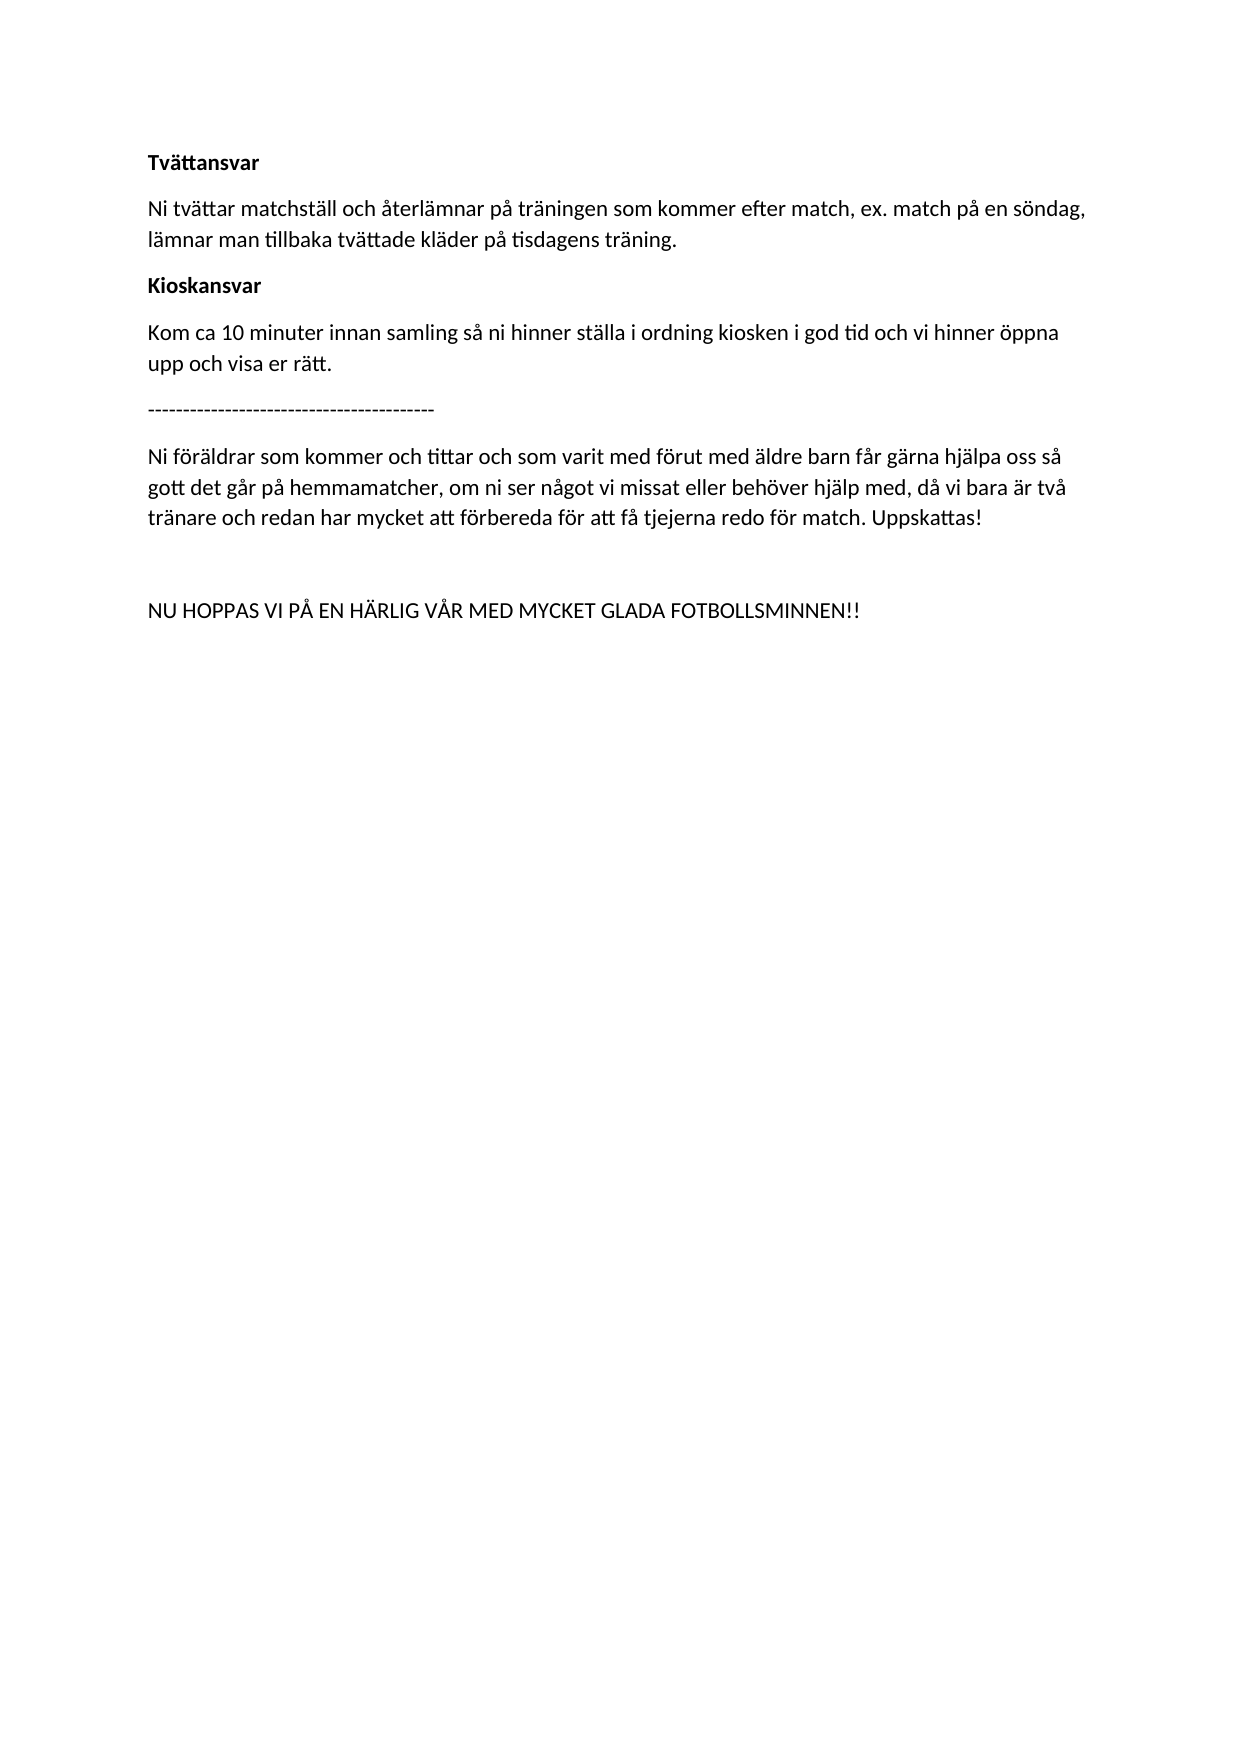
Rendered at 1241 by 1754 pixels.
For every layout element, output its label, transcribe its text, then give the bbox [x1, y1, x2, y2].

text Ni föräldrar som kommer och tittar och som varit med förut med äldre barn får gärna hjälpa oss så gott det går på hemmamatcher, om ni ser något vi missat eller behöver hjälp med, då vi bara är två tränare och redan har mycket att förbereda för att få tjejerna redo för match. Uppskattas! [148, 442, 1093, 531]
text Kioskansvar [148, 272, 1093, 299]
text NU HOPPAS VI PÅ EN HÄRLIG VÅR MED MYCKET GLADA FOTBOLLSMINNEN!! [148, 597, 1093, 624]
text Ni tvättar matchställ och återlämnar på träningen som kommer efter match, ex. match på en söndag, lämnar man tillbaka tvättade kläder på tisdagens träning. [148, 194, 1093, 253]
text Kom ca 10 minuter innan samling så ni hinner ställa i ordning kiosken i god tid och vi hinner öppna upp och visa er rätt. [148, 318, 1093, 377]
text Tvättansvar [148, 148, 1093, 176]
text ----------------------------------------- [148, 396, 1093, 423]
